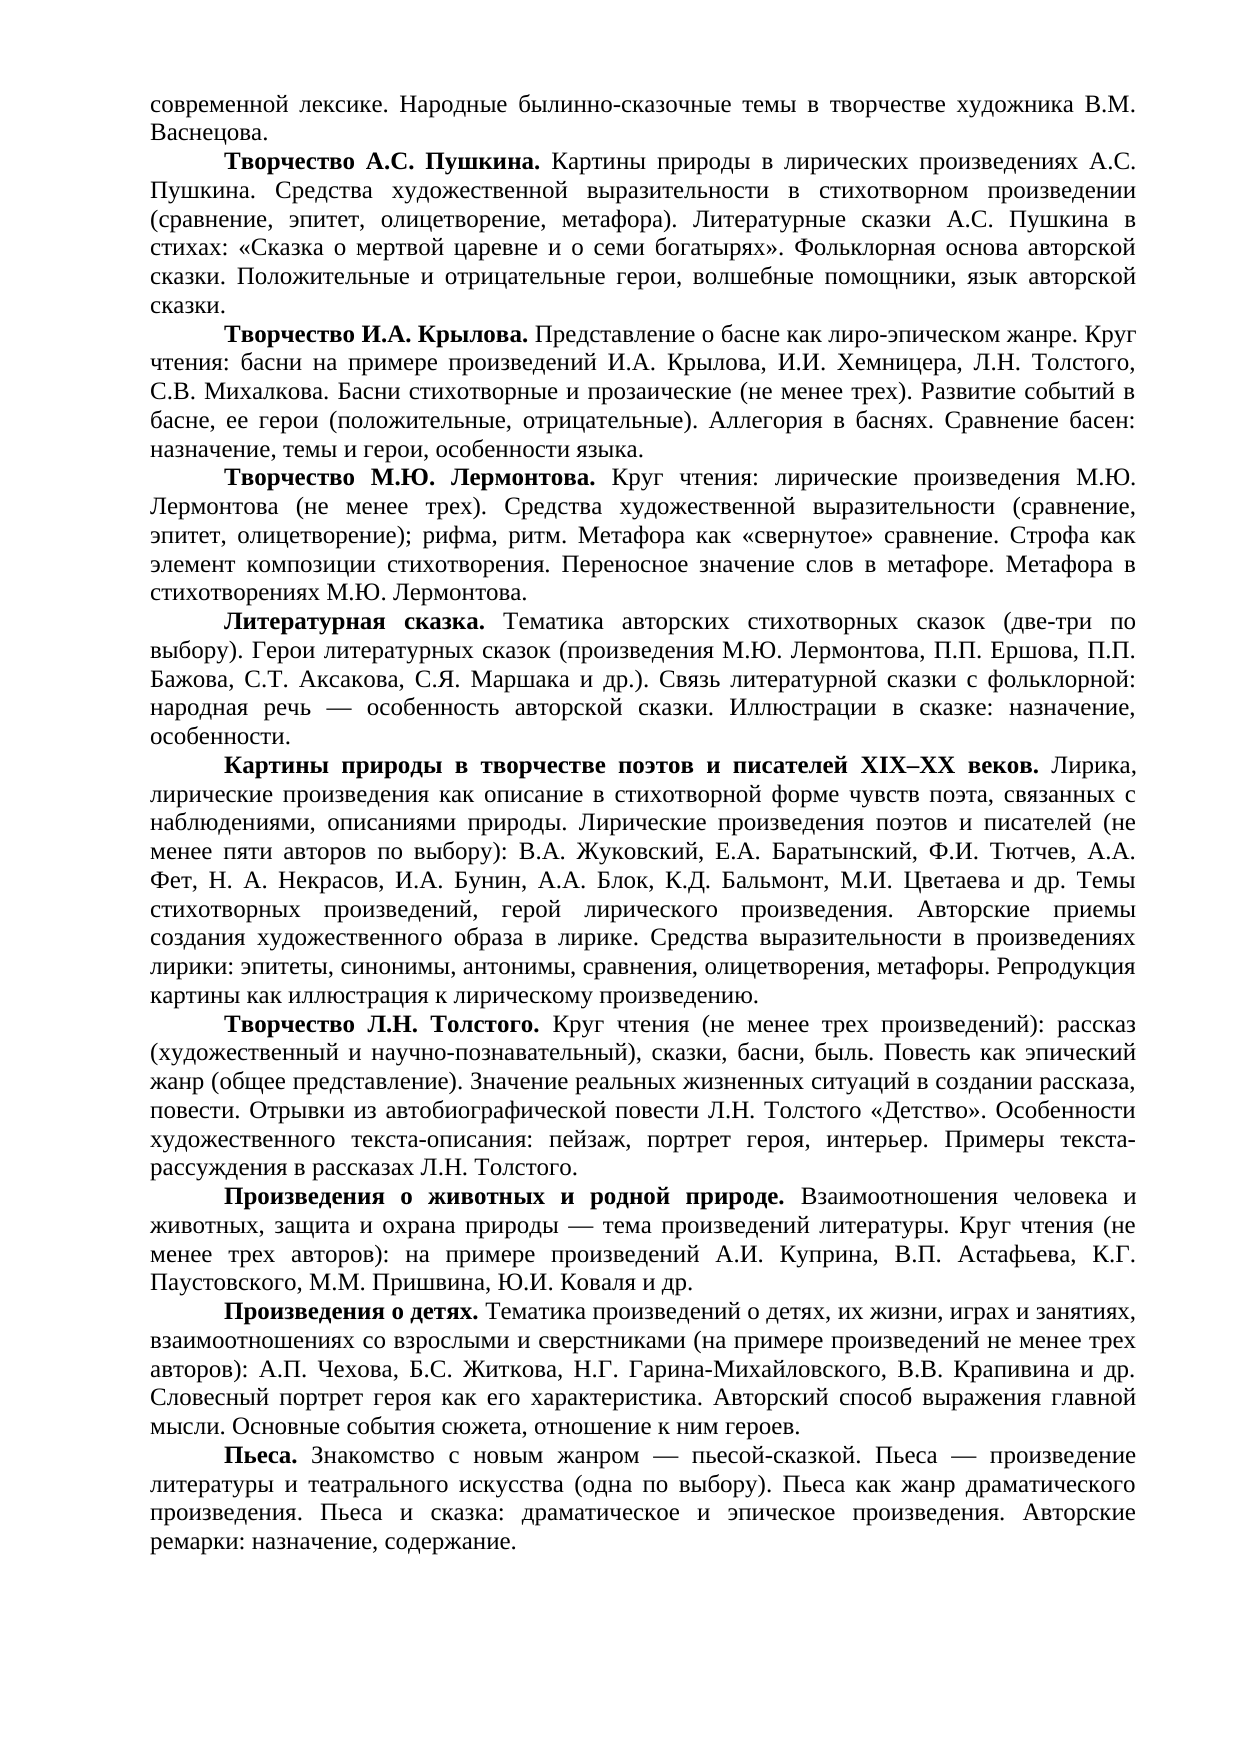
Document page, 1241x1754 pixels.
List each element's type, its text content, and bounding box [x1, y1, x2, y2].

text Пьеса. Знакомство с новым жанром — пьесой-сказкой. Пьеса — произведение литературы и театрального искусства (одна по выбору). Пьеса как жанр драматического произведения. Пьеса и сказка: драматическое и эпическое произведения. Авторские ремарки: назначение, содержание. [150, 1440, 1137, 1555]
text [150, 89, 1137, 146]
text Произведения о животных и родной природе. Взаимоотношения человека и животных, защита и охрана природы — тема произведений литературы. Круг чтения (не менее трех авторов): на примере произведений А.И. Куприна, В.П. Астафьева, К.Г. Паустовского, М.М. Пришвина, Ю.И. Коваля и др. [150, 1181, 1137, 1296]
text Творчество Л.Н. Толстого. Круг чтения (не менее трех произведений): рассказ (художественный и научно-познавательный), сказки, басни, быль. Повесть как эпический жанр (общее представление). Значение реальных жизненных ситуаций в создании рассказа, повести. Отрывки из автобиографической повести Л.Н. Толстого «Детство». Особенности художественного текста-описания: пейзаж, портрет героя, интерьер. Примеры текста-рассуждения в рассказах Л.Н. Толстого. [150, 1009, 1137, 1181]
text Творчество И.А. Крылова. Представление о басне как лиро-эпическом жанре. Круг чтения: басни на примере произведений И.А. Крылова, И.И. Хемницера, Л.Н. Толстого, С.В. Михалкова. Басни стихотворные и прозаические (не менее трех). Развитие событий в басне, ее герои (положительные, отрицательные). Аллегория в баснях. Сравнение басен: назначение, темы и герои, особенности языка. [150, 319, 1137, 462]
text Творчество А.С. Пушкина. Картины природы в лирических произведениях А.С. Пушкина. Средства художественной выразительности в стихотворном произведении (сравнение, эпитет, олицетворение, метафора). Литературные сказки А.С. Пушкина в стихах: «Сказка о мертвой царевне и о семи богатырях». Фольклорная основа авторской сказки. Положительные и отрицательные герои, волшебные помощники, язык авторской сказки. [150, 146, 1137, 319]
text Литературная сказка. Тематика авторских стихотворных сказок (две-три по выбору). Герои литературных сказок (произведения М.Ю. Лермонтова, П.П. Ершова, П.П. Бажова, С.Т. Аксакова, С.Я. Маршака и др.). Связь литературной сказки с фольклорной: народная речь — особенность авторской сказки. Иллюстрации в сказке: назначение, особенности. [150, 606, 1137, 750]
text Произведения о детях. Тематика произведений о детях, их жизни, играх и занятиях, взаимоотношениях со взрослыми и сверстниками (на примере произведений не менее трех авторов): А.П. Чехова, Б.С. Житкова, Н.Г. Гарина-Михайловского, В.В. Крапивина и др. Словесный портрет героя как его характеристика. Авторский способ выражения главной мысли. Основные события сюжета, отношение к ним героев. [150, 1296, 1137, 1440]
text Картины природы в творчестве поэтов и писателей ХIХ–ХХ веков. Лирика, лирические произведения как описание в стихотворной форме чувств поэта, связанных с наблюдениями, описаниями природы. Лирические произведения поэтов и писателей (не менее пяти авторов по выбору): В.А. Жуковский, Е.А. Баратынский, Ф.И. Тютчев, А.А. Фет, Н. А. Некрасов, И.А. Бунин, А.А. Блок, К.Д. Бальмонт, М.И. Цветаева и др. Темы стихотворных произведений, герой лирического произведения. Авторские приемы создания художественного образа в лирике. Средства выразительности в произведениях лирики: эпитеты, синонимы, антонимы, сравнения, олицетворения, метафоры. Репродукция картины как иллюстрация к лирическому произведению. [150, 750, 1137, 1009]
text Творчество М.Ю. Лермонтова. Круг чтения: лирические произведения М.Ю. Лермонтова (не менее трех). Средства художественной выразительности (сравнение, эпитет, олицетворение); рифма, ритм. Метафора как «свернутое» сравнение. Строфа как элемент композиции стихотворения. Переносное значение слов в метафоре. Метафора в стихотворениях М.Ю. Лермонтова. [150, 462, 1137, 606]
